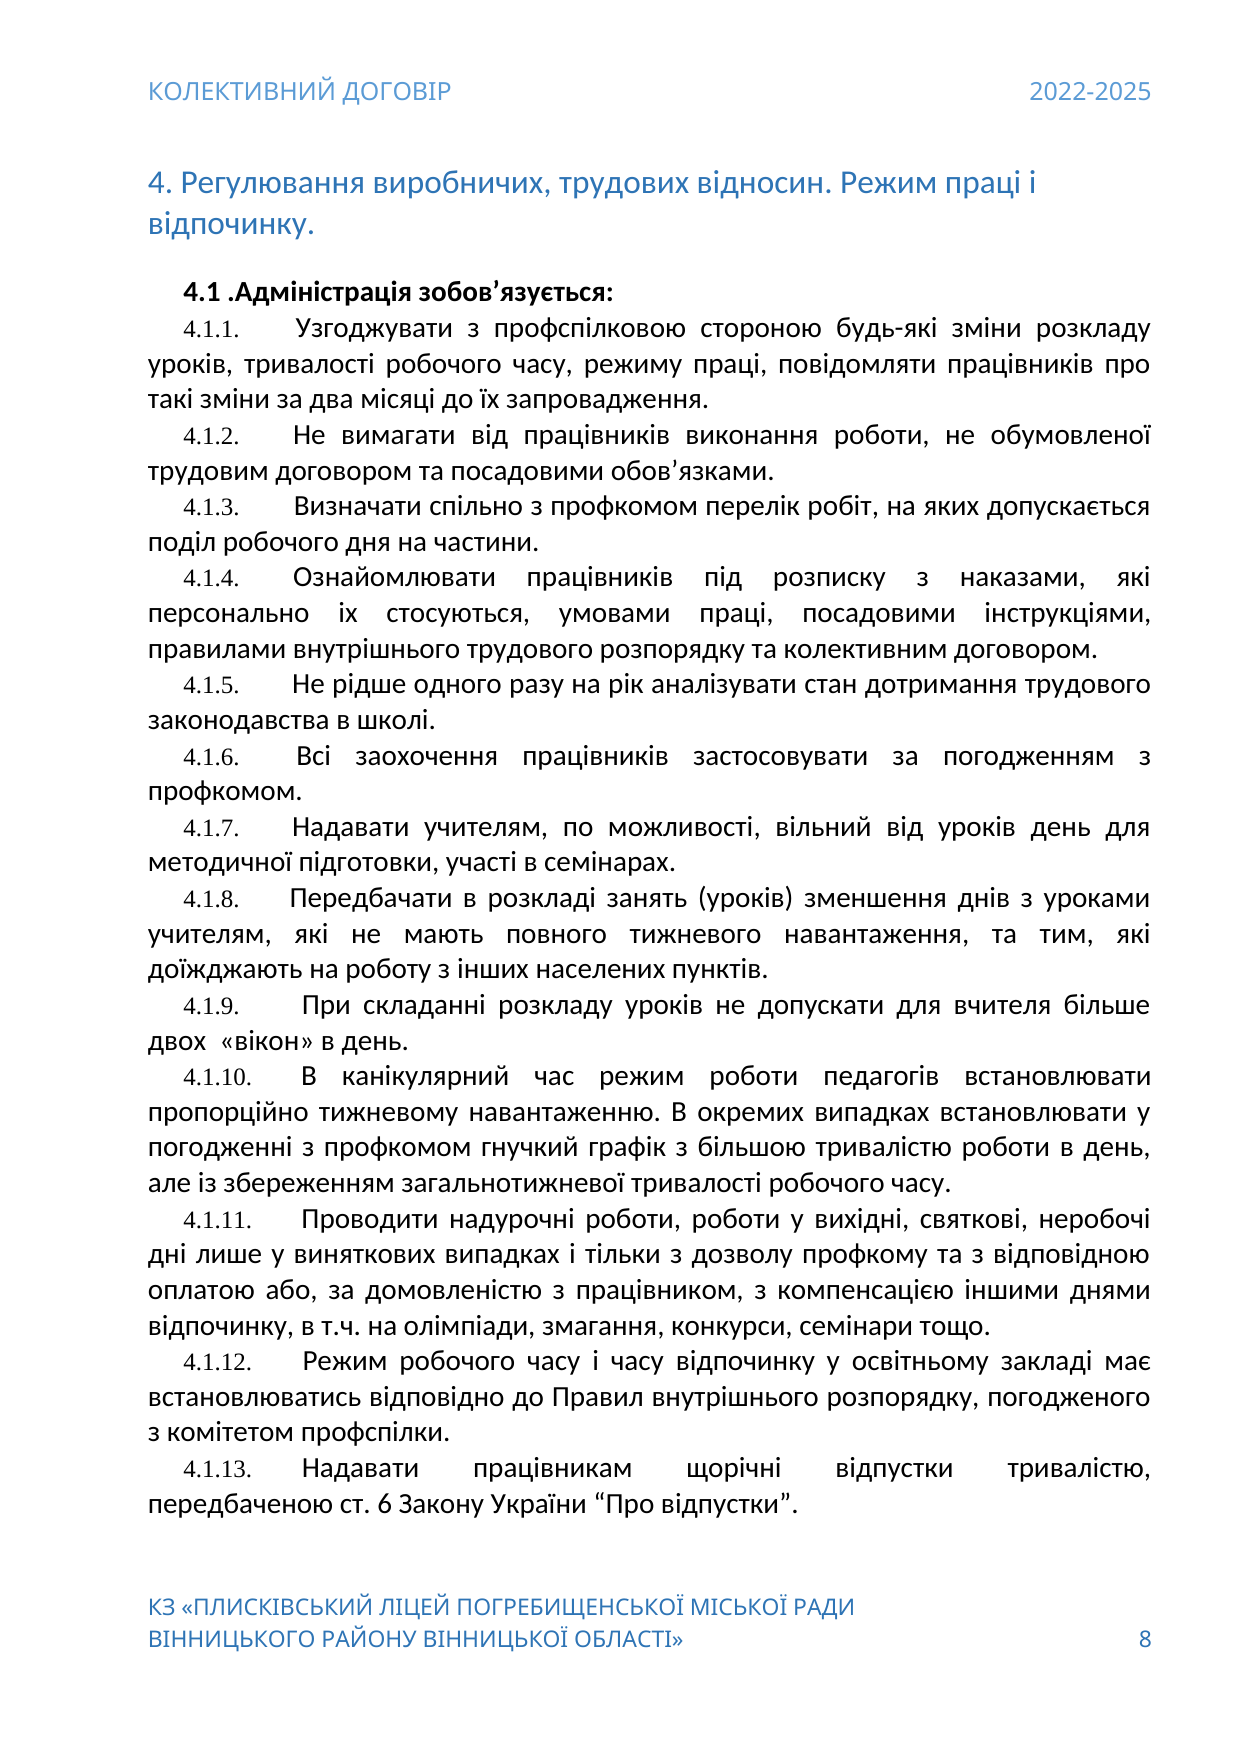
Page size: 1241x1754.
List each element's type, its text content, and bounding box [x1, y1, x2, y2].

subtitle 4. Регулювання виробничих, трудових відносин. Режим праці і відпочинку. [148, 162, 1152, 243]
list Надавати працівникам щорічні відпустки тривалістю, передбаченою ст. 6 Закону України “Про відпустки”. [148, 1449, 1152, 1520]
list В канікулярний час режим роботи педагогів встановлювати пропорційно тижневому навантаженню. В окремих випадках встановлювати у погодженні з профкомом гнучкий графік з більшою тривалістю роботи в день, але із збереженням загальнотижневої тривалості робочого часу. [148, 1057, 1152, 1200]
list Ознайомлювати працівників під розписку з наказами, які персонально іх стосуються, умовами праці, посадовими інструкціями, правилами внутрішнього трудового розпорядку та колективним договором. [148, 558, 1152, 665]
text 4.1 .Адміністрація зобов’язується: [148, 273, 1152, 309]
list Режим робочого часу і часу відпочинку у освітньому закладі має встановлюватись відповідно до Правил внутрішнього розпорядку, погодженого з комітетом профспілки. [148, 1342, 1152, 1449]
list Визначати спільно з профкомом перелік робіт, на яких допускається поділ робочого дня на частини. [148, 487, 1152, 558]
list Не вимагати від працівників виконання роботи, не обумовленої трудовим договором та посадовими обов’язками. [148, 416, 1152, 487]
list Всі заохочення працівників застосовувати за погодженням з профкомом. [148, 737, 1152, 808]
list При складанні розкладу уроків не допускати для вчителя більше двох «вікон» в день. [148, 986, 1152, 1057]
list Надавати учителям, по можливості, вільний від уроків день для методичної підготовки, участі в семінарах. [148, 808, 1152, 879]
list Узгоджувати з профспілковою стороною будь-які зміни розкладу уроків, тривалості робочого часу, режиму праці, повідомляти працівників про такі зміни за два місяці до їх запровадження. [148, 309, 1152, 416]
list Передбачати в розкладі занять (уроків) зменшення днів з уроками учителям, які не мають повного тижневого навантаження, та тим, які доїжджають на роботу з інших населених пунктів. [148, 879, 1152, 986]
list Не рідше одного разу на рік аналізувати стан дотримання трудового законодавства в школі. [148, 665, 1152, 737]
list Проводити надурочні роботи, роботи у вихідні, святкові, неробочі дні лише у виняткових випадках і тільки з дозволу профкому та з відповідною оплатою або, за домовленістю з працівником, з компенсацією іншими днями відпочинку, в т.ч. на олімпіади, змагання, конкурси, семінари тощо. [148, 1200, 1152, 1342]
